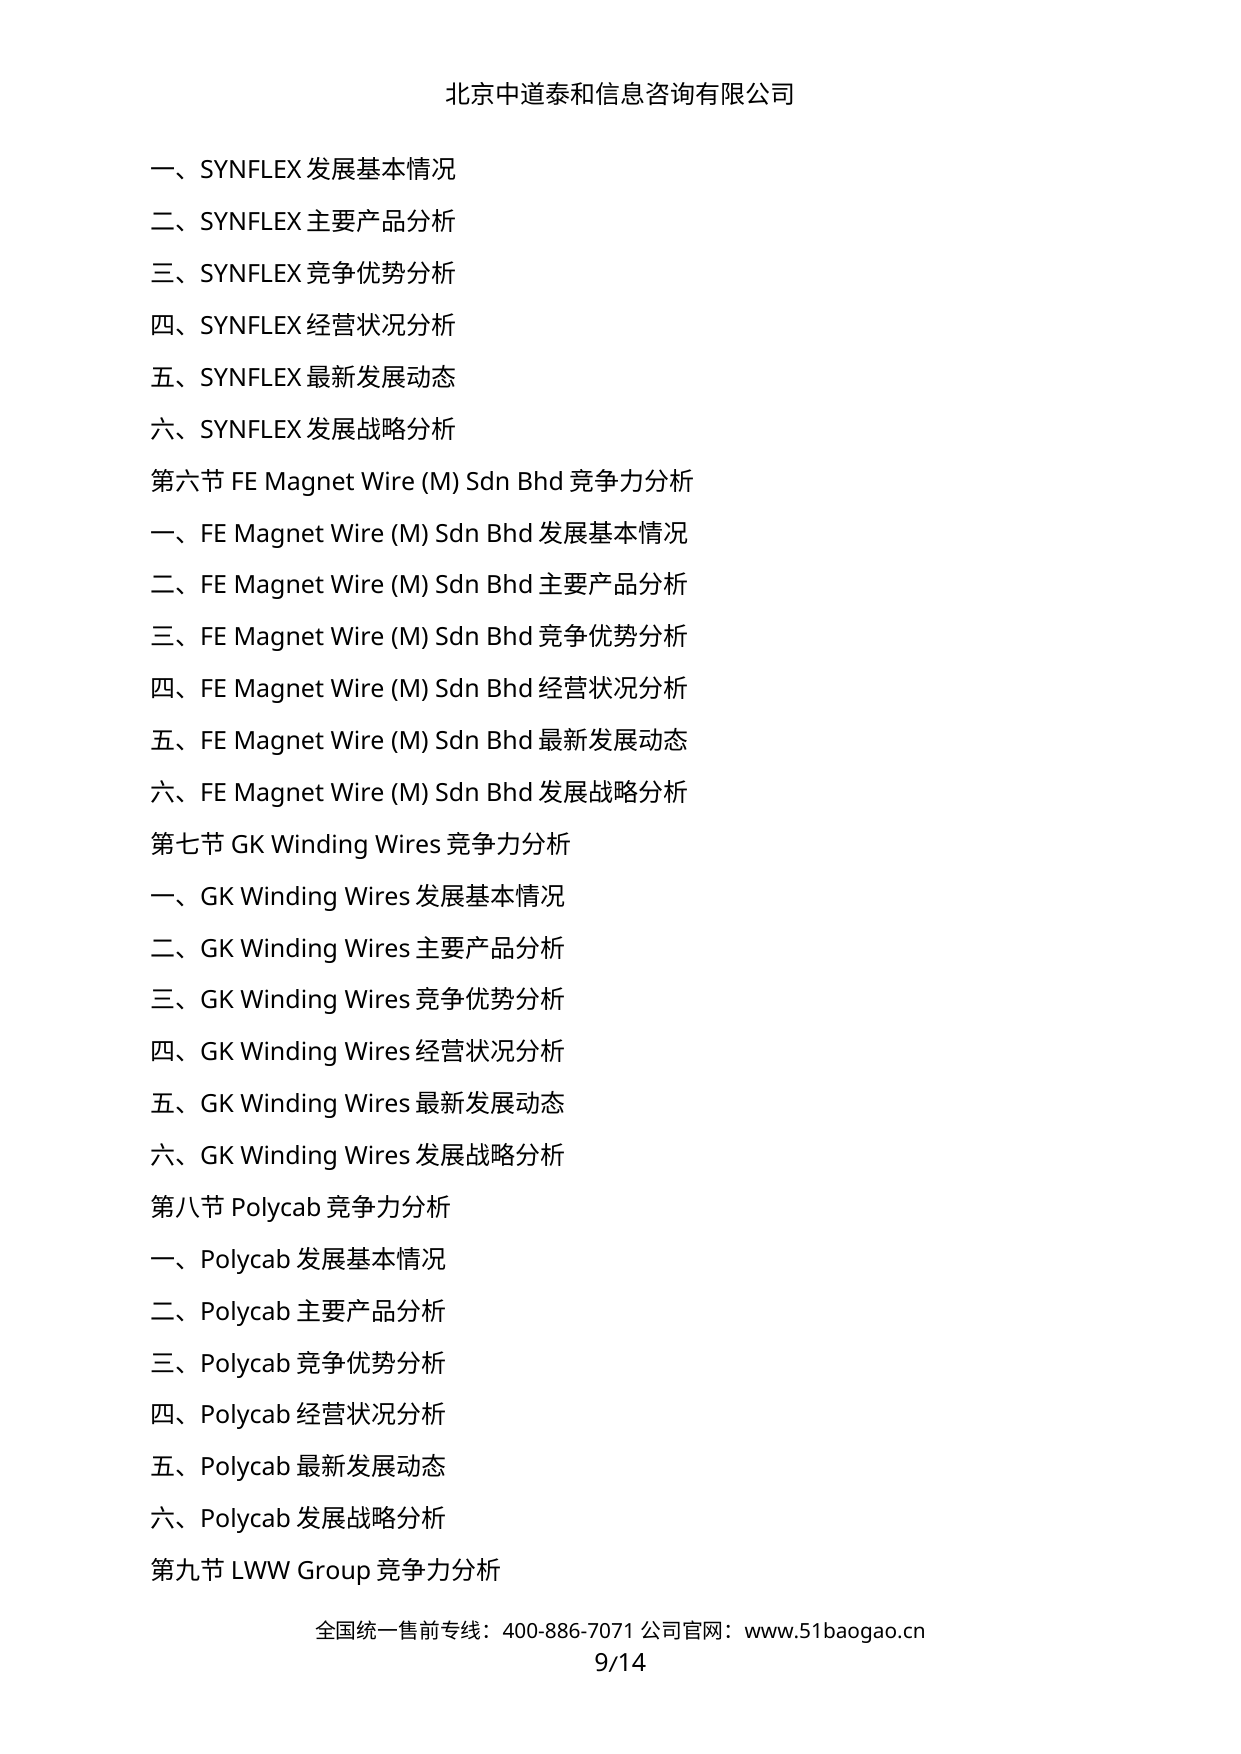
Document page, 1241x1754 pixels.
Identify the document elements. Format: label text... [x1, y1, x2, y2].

text 第六节 FE Magnet Wire (M) Sdn Bhd竞争力分析 [150, 461, 1090, 497]
text 三、FE Magnet Wire (M) Sdn Bhd竞争优势分析 [150, 617, 1090, 653]
text 六、FE Magnet Wire (M) Sdn Bhd发展战略分析 [150, 772, 1090, 809]
text 第七节 GK Winding Wires竞争力分析 [150, 824, 1090, 861]
text 六、Polycab发展战略分析 [150, 1499, 1090, 1535]
text 一、SYNFLEX发展基本情况 [150, 150, 1090, 186]
text 二、SYNFLEX主要产品分析 [150, 202, 1090, 238]
text 四、GK Winding Wires经营状况分析 [150, 1032, 1090, 1068]
text 一、GK Winding Wires发展基本情况 [150, 876, 1090, 912]
text 六、GK Winding Wires发展战略分析 [150, 1136, 1090, 1172]
text 五、GK Winding Wires最新发展动态 [150, 1084, 1090, 1120]
text 第八节 Polycab竞争力分析 [150, 1187, 1090, 1224]
text 四、SYNFLEX经营状况分析 [150, 306, 1090, 342]
text 三、SYNFLEX竞争优势分析 [150, 254, 1090, 290]
text 五、SYNFLEX最新发展动态 [150, 357, 1090, 394]
text 二、Polycab主要产品分析 [150, 1291, 1090, 1327]
text 一、FE Magnet Wire (M) Sdn Bhd发展基本情况 [150, 513, 1090, 549]
text 六、SYNFLEX发展战略分析 [150, 409, 1090, 446]
text 三、GK Winding Wires竞争优势分析 [150, 980, 1090, 1016]
text 四、Polycab经营状况分析 [150, 1395, 1090, 1431]
text 五、Polycab最新发展动态 [150, 1447, 1090, 1483]
text 三、Polycab竞争优势分析 [150, 1343, 1090, 1379]
text 五、FE Magnet Wire (M) Sdn Bhd最新发展动态 [150, 721, 1090, 757]
text 第九节 LWW Group竞争力分析 [150, 1551, 1090, 1587]
text 二、FE Magnet Wire (M) Sdn Bhd主要产品分析 [150, 565, 1090, 601]
text 四、FE Magnet Wire (M) Sdn Bhd经营状况分析 [150, 669, 1090, 705]
text 一、Polycab发展基本情况 [150, 1239, 1090, 1276]
text 二、GK Winding Wires主要产品分析 [150, 928, 1090, 964]
